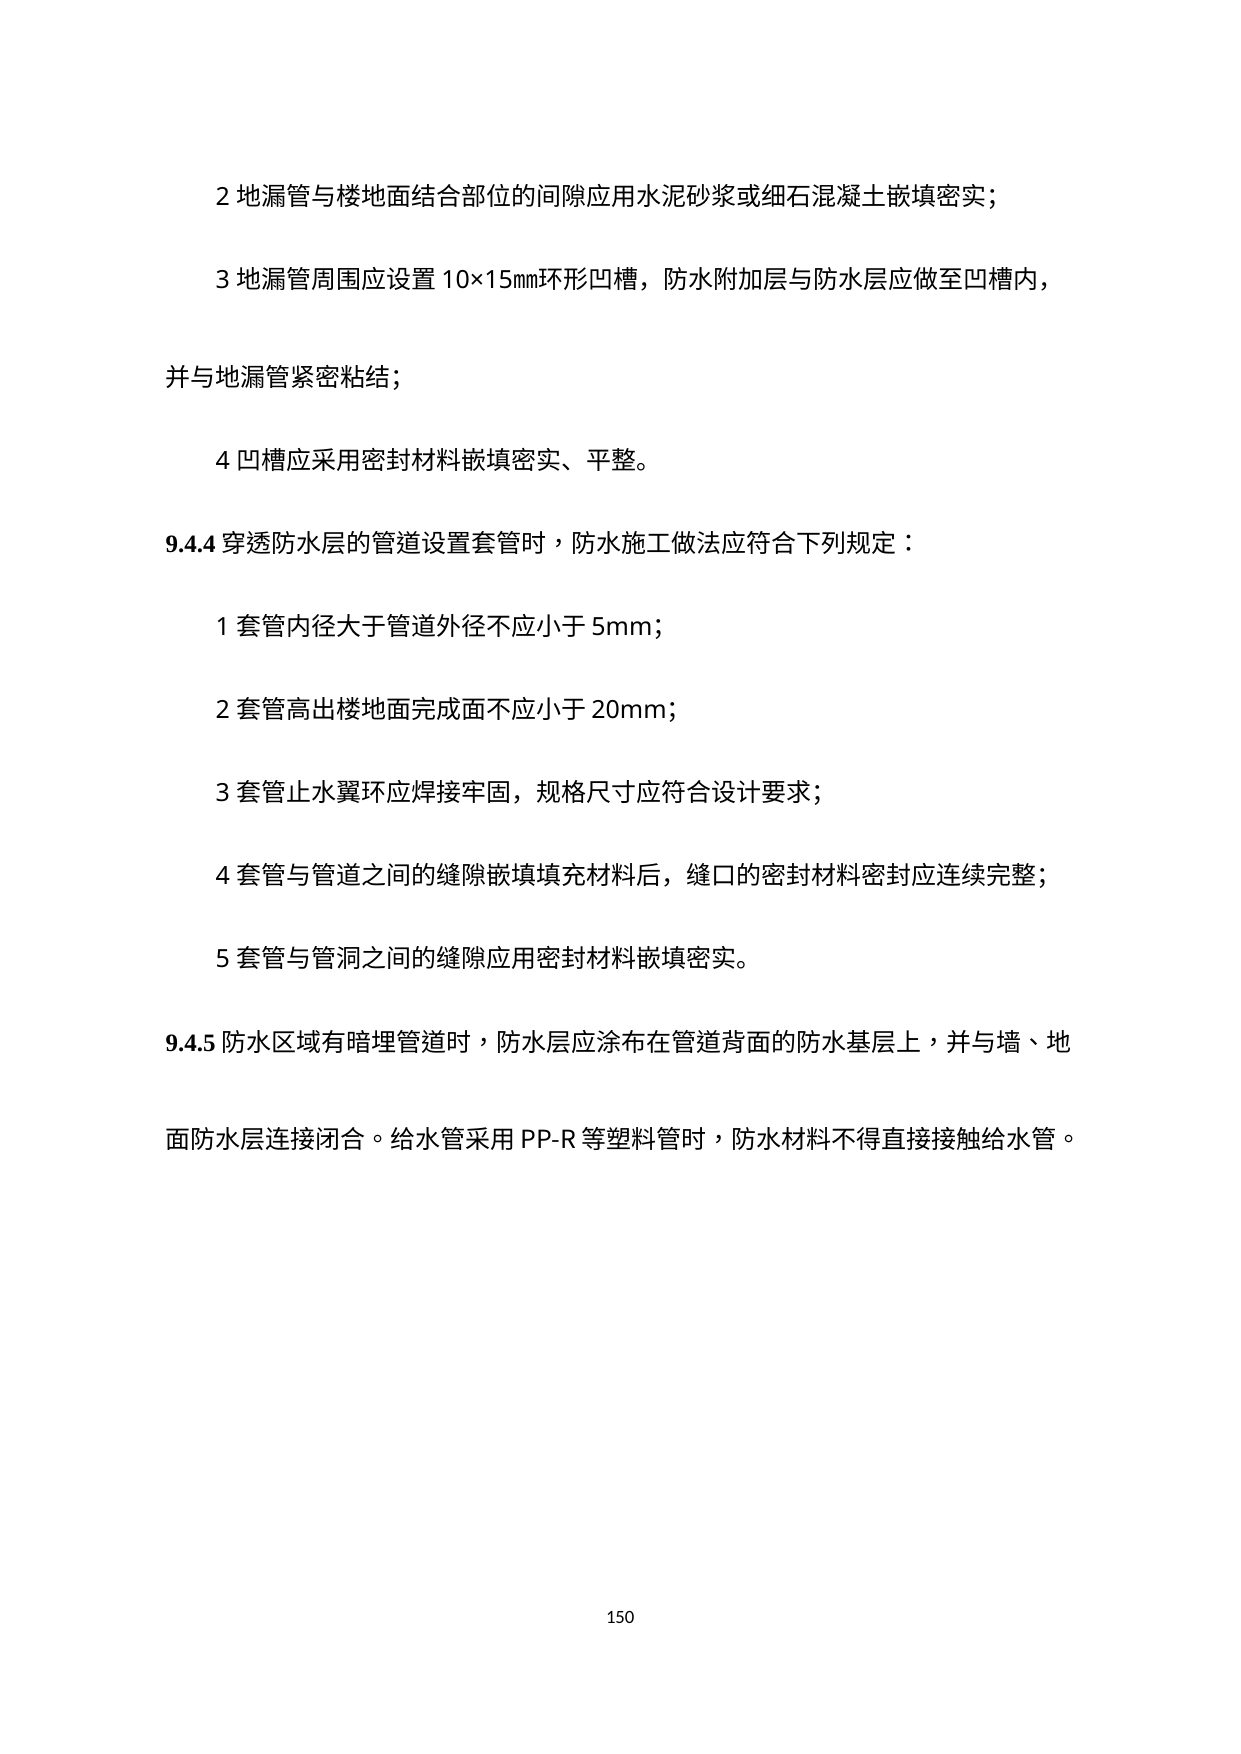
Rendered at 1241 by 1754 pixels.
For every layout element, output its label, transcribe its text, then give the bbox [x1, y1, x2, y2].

text 2 套管高出楼地面完成面不应小于20mm； [165, 675, 1075, 740]
text 1 套管内径大于管道外径不应小于5mm； [165, 592, 1075, 657]
text 4 套管与管道之间的缝隙嵌填填充材料后，缝口的密封材料密封应连续完整； [165, 841, 1075, 906]
text 2 地漏管与楼地面结合部位的间隙应用水泥砂浆或细石混凝土嵌填密实； [165, 162, 1075, 227]
text 4 凹槽应采用密封材料嵌填密实、平整。 [165, 426, 1075, 491]
text 9.4.4 穿透防水层的管道设置套管时，防水施工做法应符合下列规定： [165, 509, 1075, 574]
text 3 地漏管周围应设置10×15㎜环形凹槽，防水附加层与防水层应做至凹槽内，并与地漏管紧密粘结； [165, 245, 1075, 408]
text 9.4.5 防水区域有暗埋管道时，防水层应涂布在管道背面的防水基层上，并与墙、地面防水层连接闭合。给水管采用PP-R等塑料管时，防水材料不得直接接触给水管。 [165, 1008, 1075, 1170]
text 5 套管与管洞之间的缝隙应用密封材料嵌填密实。 [165, 924, 1075, 989]
text 3 套管止水翼环应焊接牢固，规格尺寸应符合设计要求； [165, 758, 1075, 823]
